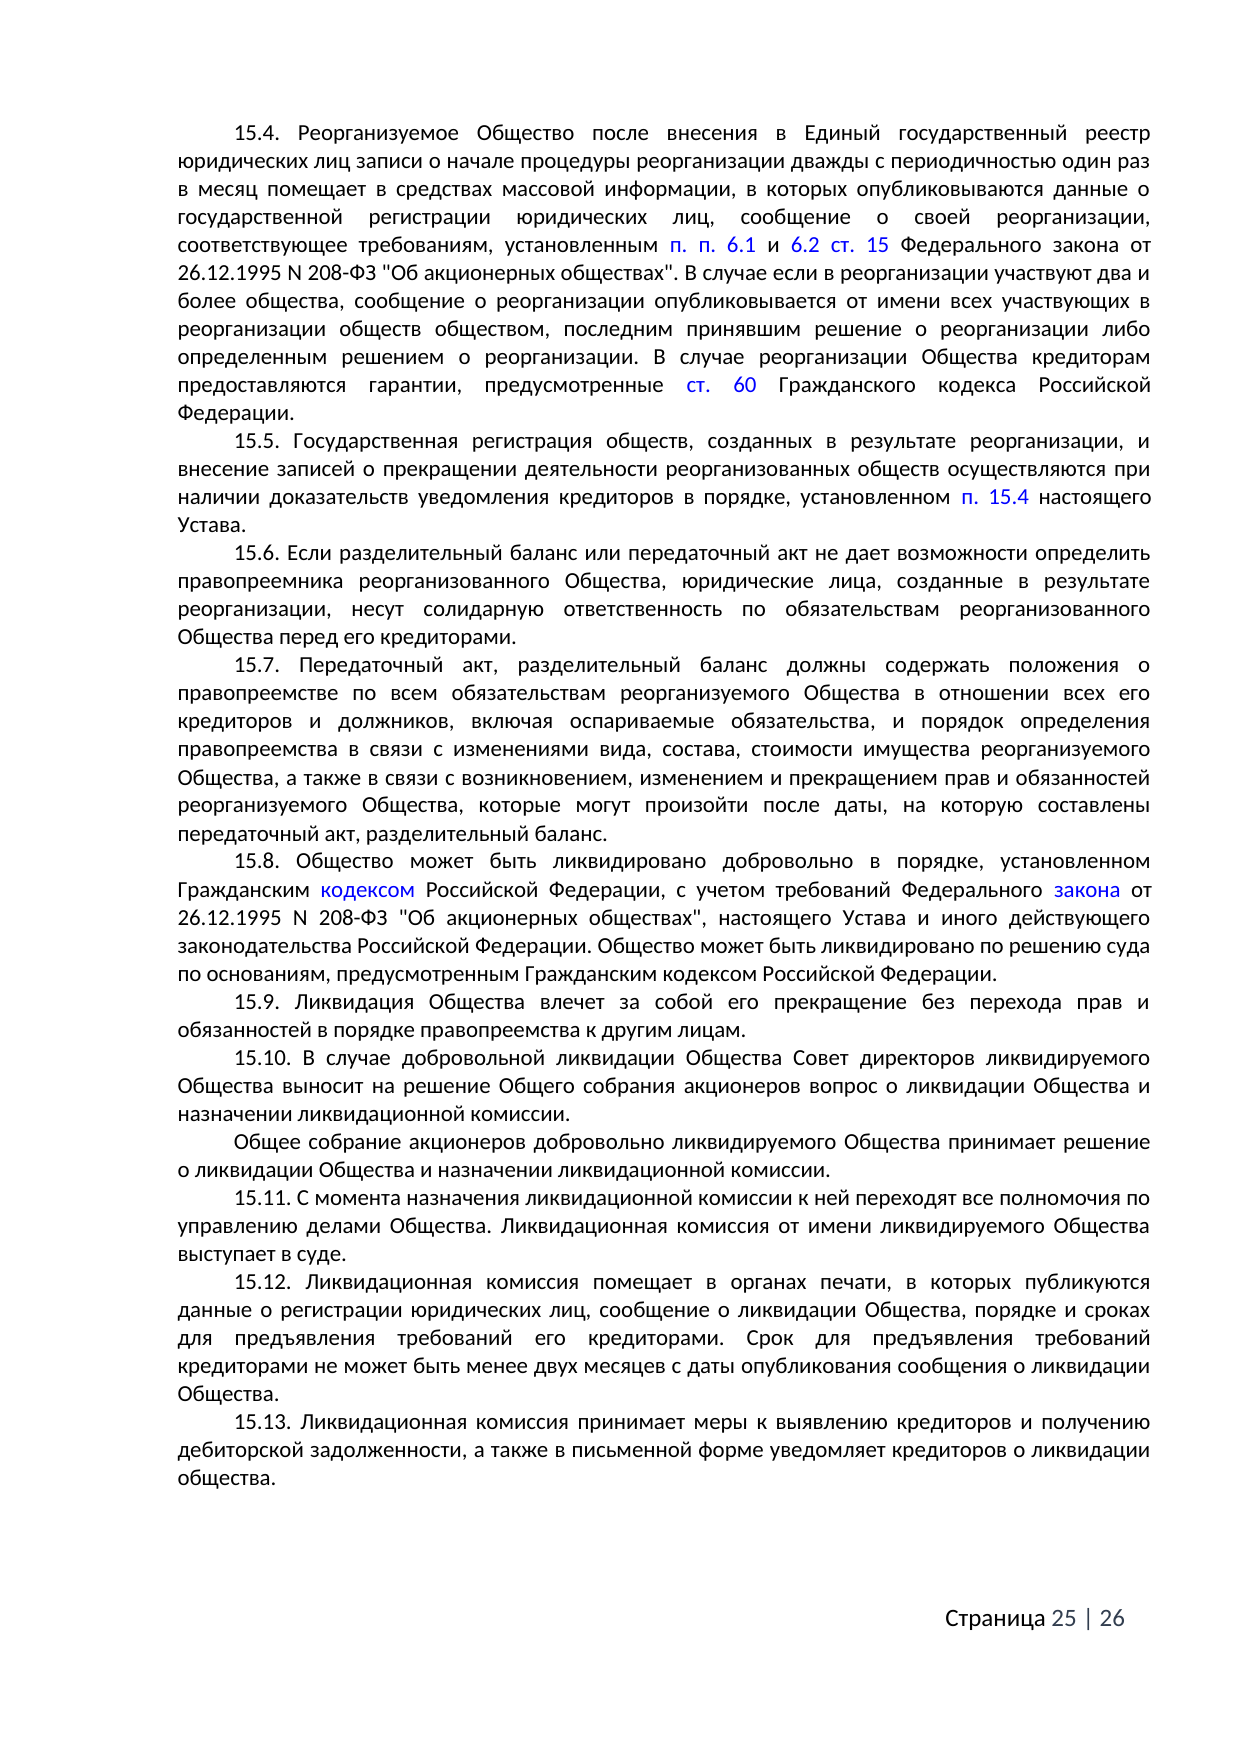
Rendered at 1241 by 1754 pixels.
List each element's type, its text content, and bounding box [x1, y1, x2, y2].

text 15.8. Общество может быть ликвидировано добровольно в порядке, установленном Гражданским кодексом Российской Федерации, с учетом требований Федерального закона от 26.12.1995 N 208-ФЗ "Об акционерных обществах", настоящего Устава и иного действующего законодательства Российской Федерации. Общество может быть ликвидировано по решению суда по основаниям, предусмотренным Гражданским кодексом Российской Федерации. [177, 847, 1152, 987]
text 15.13. Ликвидационная комиссия принимает меры к выявлению кредиторов и получению дебиторской задолженности, а также в письменной форме уведомляет кредиторов о ликвидации общества. [177, 1407, 1152, 1491]
text 15.9. Ликвидация Общества влечет за собой его прекращение без перехода прав и обязанностей в порядке правопреемства к другим лицам. [177, 987, 1152, 1043]
text 15.10. В случае добровольной ликвидации Общества Совет директоров ликвидируемого Общества выносит на решение Общего собрания акционеров вопрос о ликвидации Общества и назначении ликвидационной комиссии. [177, 1043, 1152, 1127]
text 15.6. Если разделительный баланс или передаточный акт не дает возможности определить правопреемника реорганизованного Общества, юридические лица, созданные в результате реорганизации, несут солидарную ответственность по обязательствам реорганизованного Общества перед его кредиторами. [177, 538, 1152, 651]
text Общее собрание акционеров добровольно ликвидируемого Общества принимает решение о ликвидации Общества и назначении ликвидационной комиссии. [177, 1127, 1152, 1183]
text 15.5. Государственная регистрация обществ, созданных в результате реорганизации, и внесение записей о прекращении деятельности реорганизованных обществ осуществляются при наличии доказательств уведомления кредиторов в порядке, установленном п. 15.4 настоящего Устава. [177, 426, 1152, 538]
text 15.7. Передаточный акт, разделительный баланс должны содержать положения о правопреемстве по всем обязательствам реорганизуемого Общества в отношении всех его кредиторов и должников, включая оспариваемые обязательства, и порядок определения правопреемства в связи с изменениями вида, состава, стоимости имущества реорганизуемого Общества, а также в связи с возникновением, изменением и прекращением прав и обязанностей реорганизуемого Общества, которые могут произойти после даты, на которую составлены передаточный акт, разделительный баланс. [177, 651, 1152, 847]
text 15.12. Ликвидационная комиссия помещает в органах печати, в которых публикуются данные о регистрации юридических лиц, сообщение о ликвидации Общества, порядке и сроках для предъявления требований его кредиторами. Срок для предъявления требований кредиторами не может быть менее двух месяцев с даты опубликования сообщения о ликвидации Общества. [177, 1267, 1152, 1407]
text 15.11. С момента назначения ликвидационной комиссии к ней переходят все полномочия по управлению делами Общества. Ликвидационная комиссия от имени ликвидируемого Общества выступает в суде. [177, 1183, 1152, 1267]
text 15.4. Реорганизуемое Общество после внесения в Единый государственный реестр юридических лиц записи о начале процедуры реорганизации дважды с периодичностью один раз в месяц помещает в средствах массовой информации, в которых опубликовываются данные о государственной регистрации юридических лиц, сообщение о своей реорганизации, соответствующее требованиям, установленным п. п. 6.1 и 6.2 ст. 15 Федерального закона от 26.12.1995 N 208-ФЗ "Об акционерных обществах". В случае если в реорганизации участвуют два и более общества, сообщение о реорганизации опубликовывается от имени всех участвующих в реорганизации обществ обществом, последним принявшим решение о реорганизации либо определенным решением о реорганизации. В случае реорганизации Общества кредиторам предоставляются гарантии, предусмотренные ст. 60 Гражданского кодекса Российской Федерации. [177, 118, 1152, 426]
